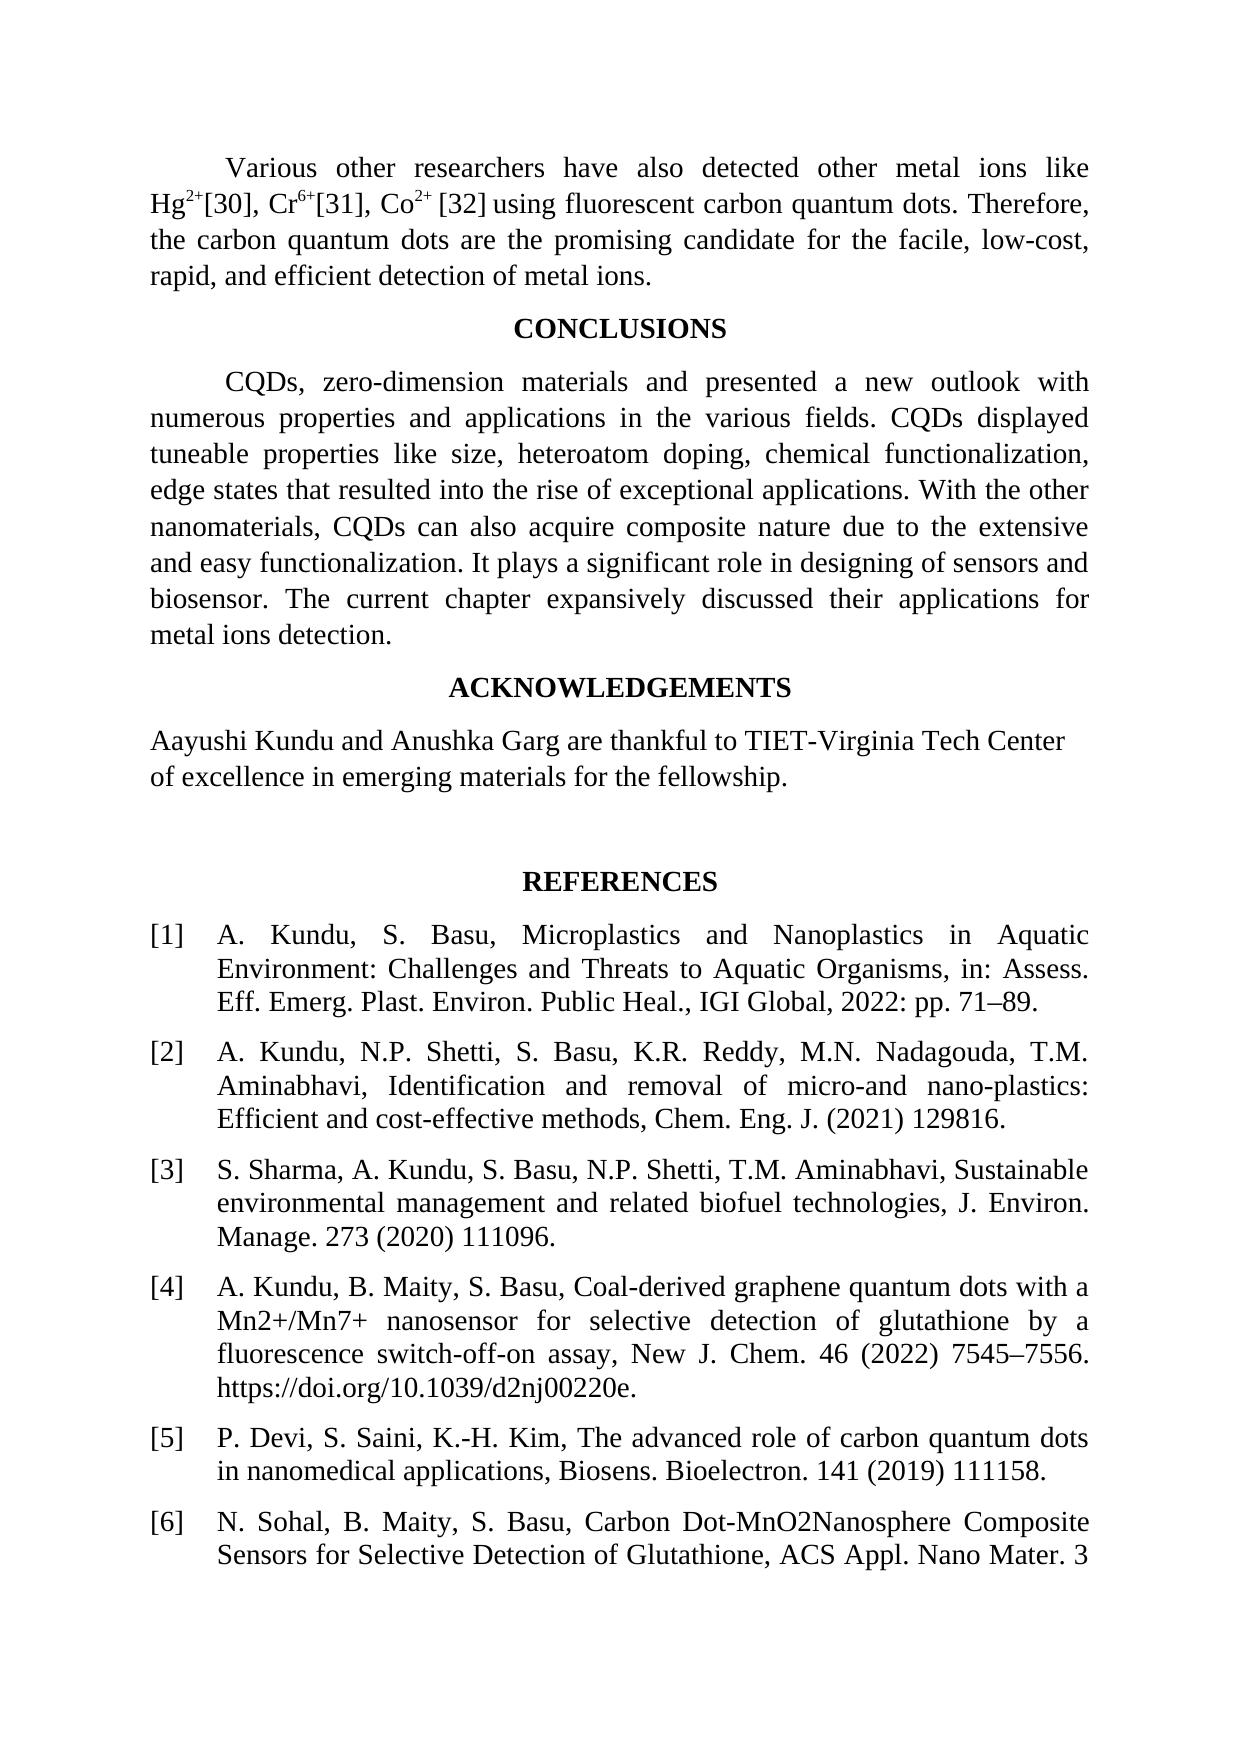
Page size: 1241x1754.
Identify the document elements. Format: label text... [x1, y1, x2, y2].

text Aayushi Kundu and Anushka Garg are thankful to TIET-Virginia Tech Center of excellence in emerging materials for the fellowship. [150, 723, 1090, 792]
text [3] S. Sharma, A. Kundu, S. Basu, N.P. Shetti, T.M. Aminabhavi, Sustainable environmental management and related biofuel technologies, J. Environ. Manage. 273 (2020) 111096. [150, 1152, 1090, 1252]
text [1] A. Kundu, S. Basu, Microplastics and Nanoplastics in Aquatic Environment: Challenges and Threats to Aquatic Organisms, in: Assess. Eff. Emerg. Plast. Environ. Public Heal., IGI Global, 2022: pp. 71–89. [150, 917, 1090, 1018]
text CONCLUSIONS [150, 311, 1090, 345]
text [150, 1504, 1090, 1571]
text Various other researchers have also detected other metal ions like Hg2+[30], Cr6+[31], Co2+ [32] using fluorescent carbon quantum dots. Therefore, the carbon quantum dots are the promising candidate for the facile, low-cost, rapid, and efficient detection of metal ions. [150, 150, 1090, 292]
text REFERENCES [150, 864, 1090, 898]
text [4] A. Kundu, B. Maity, S. Basu, Coal-derived graphene quantum dots with a Mn2+/Mn7+ nanosensor for selective detection of glutathione by a fluorescence switch-off-on assay, New J. Chem. 46 (2022) 7545–7556. https://doi.org/10.1039/d2nj00220e. [150, 1269, 1090, 1403]
text ACKNOWLEDGEMENTS [150, 670, 1090, 703]
text [5] P. Devi, S. Saini, K.-H. Kim, The advanced role of carbon quantum dots in nanomedical applications, Biosens. Bioelectron. 141 (2019) 111158. [150, 1420, 1090, 1487]
text CQDs, zero-dimension materials and presented a new outlook with numerous properties and applications in the various fields. CQDs displayed tuneable properties like size, heteroatom doping, chemical functionalization, edge states that resulted into the rise of exceptional applications. With the other nanomaterials, CQDs can also acquire composite nature due to the extensive and easy functionalization. It plays a significant role in designing of sensors and biosensor. The current chapter expansively discussed their applications for metal ions detection. [150, 364, 1090, 651]
text [2] A. Kundu, N.P. Shetti, S. Basu, K.R. Reddy, M.N. Nadagouda, T.M. Aminabhavi, Identification and removal of micro-and nano-plastics: Efficient and cost-effective methods, Chem. Eng. J. (2021) 129816. [150, 1034, 1090, 1135]
